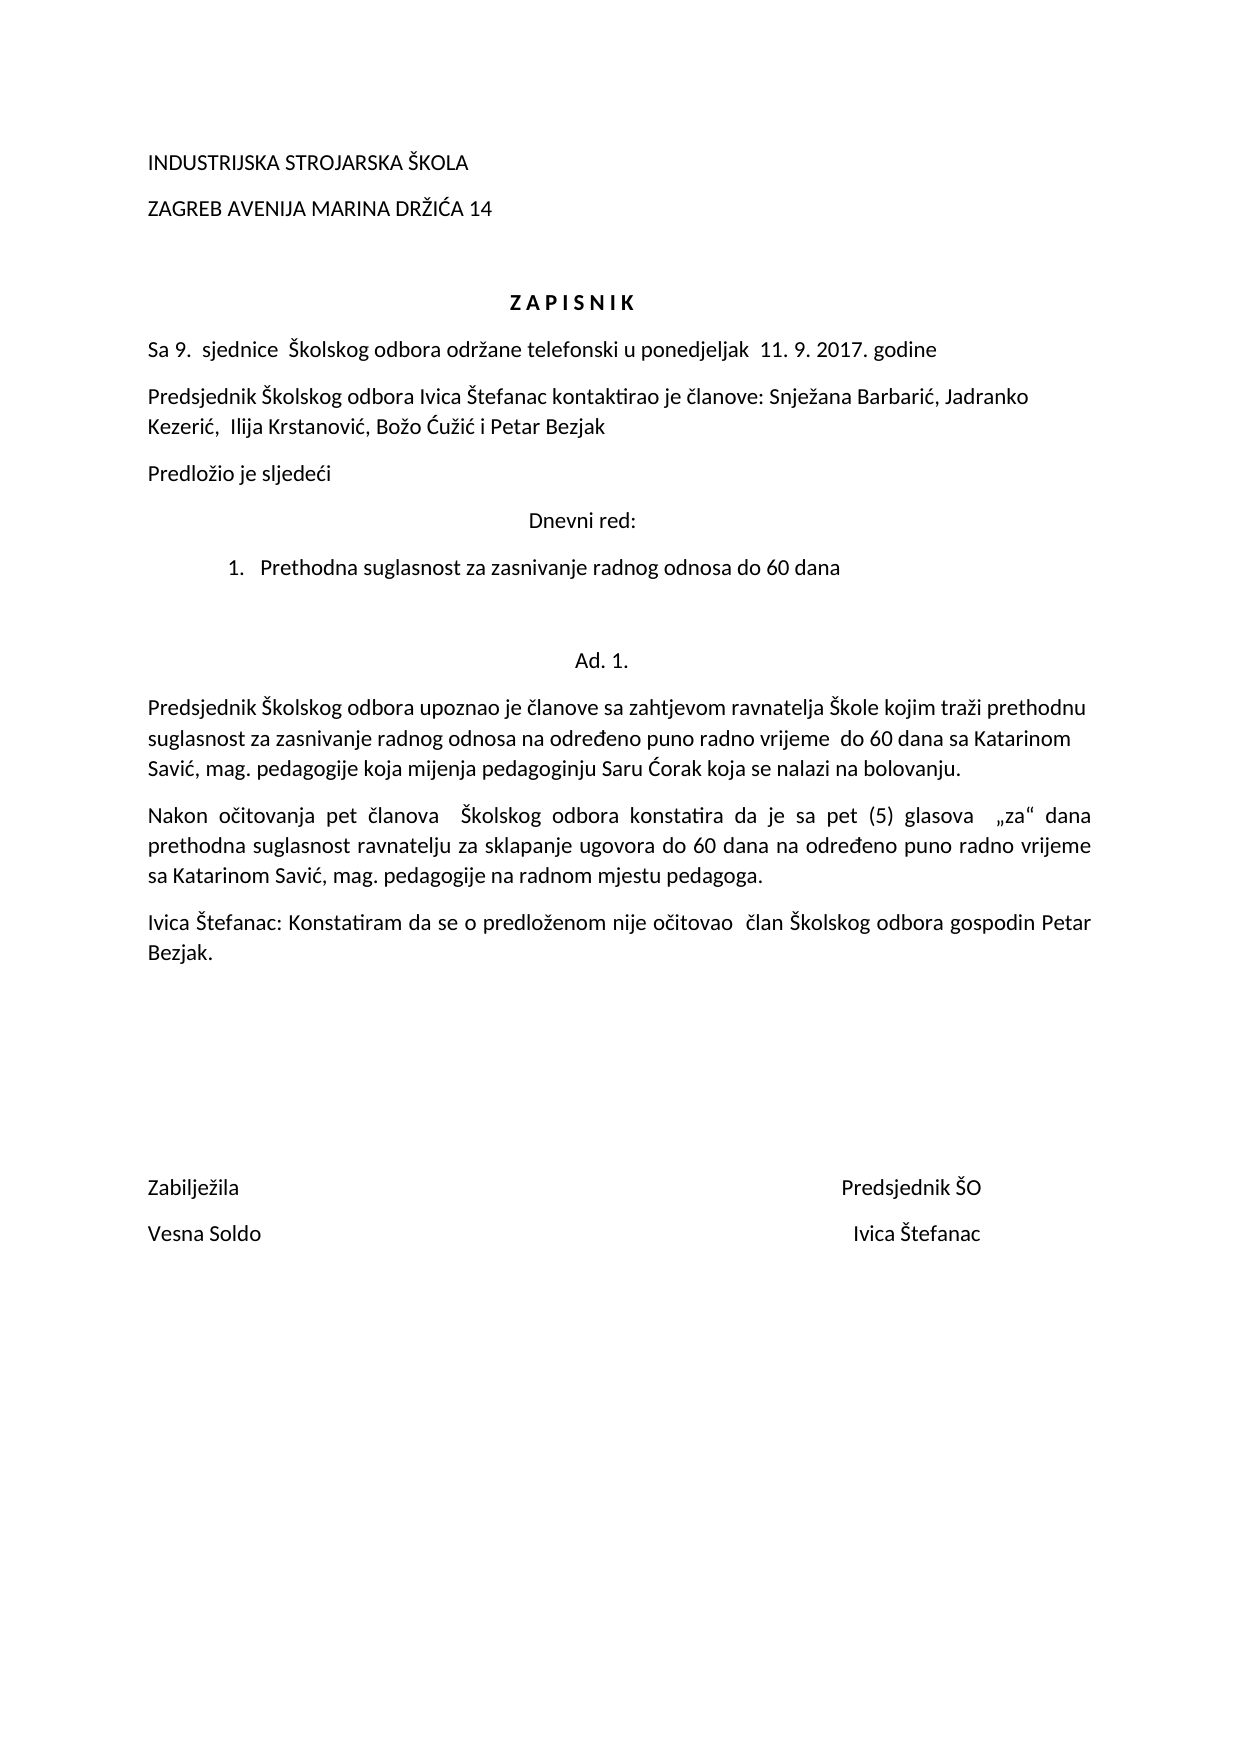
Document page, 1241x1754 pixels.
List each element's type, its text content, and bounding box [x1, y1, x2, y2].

text Predložio je sljedeći [148, 459, 1093, 487]
text Sa 9. sjednice Školskog odbora održane telefonski u ponedjeljak 11. 9. 2017. godine [148, 335, 1093, 363]
text Nakon očitovanja pet članova Školskog odbora konstatira da je sa pet (5) glasova „za“ dana prethodna suglasnost ravnatelju za sklapanje ugovora do 60 dana na određeno puno radno vrijeme sa Katarinom Savić, mag. pedagogije na radnom mjestu pedagoga. [148, 801, 1093, 889]
text ZAGREB AVENIJA MARINA DRŽIĆA 14 [148, 194, 1093, 222]
text Predsjednik Školskog odbora Ivica Štefanac kontaktirao je članove: Snježana Barbarić, Jadranko Kezerić, Ilija Krstanović, Božo Ćužić i Petar Bezjak [148, 382, 1093, 440]
text Vesna Soldo Ivica Štefanac [148, 1219, 1093, 1247]
text Dnevni red: [148, 506, 1093, 534]
text INDUSTRIJSKA STROJARSKA ŠKOLA [148, 148, 1093, 176]
text Ivica Štefanac: Konstatiram da se o predloženom nije očitovao član Školskog odbora gospodin Petar Bezjak. [148, 908, 1093, 966]
text Z A P I S N I K [148, 288, 1093, 316]
list 1. Prethodna suglasnost za zasnivanje radnog odnosa do 60 dana [227, 553, 1093, 581]
text Zabilježila Predsjednik ŠO [148, 1173, 1093, 1201]
text Predsjednik Školskog odbora upoznao je članove sa zahtjevom ravnatelja Škole kojim traži prethodnu suglasnost za zasnivanje radnog odnosa na određeno puno radno vrijeme do 60 dana sa Katarinom Savić, mag. pedagogije koja mijenja pedagoginju Saru Ćorak koja se nalazi na bolovanju. [148, 693, 1093, 782]
text Ad. 1. [148, 647, 1093, 674]
